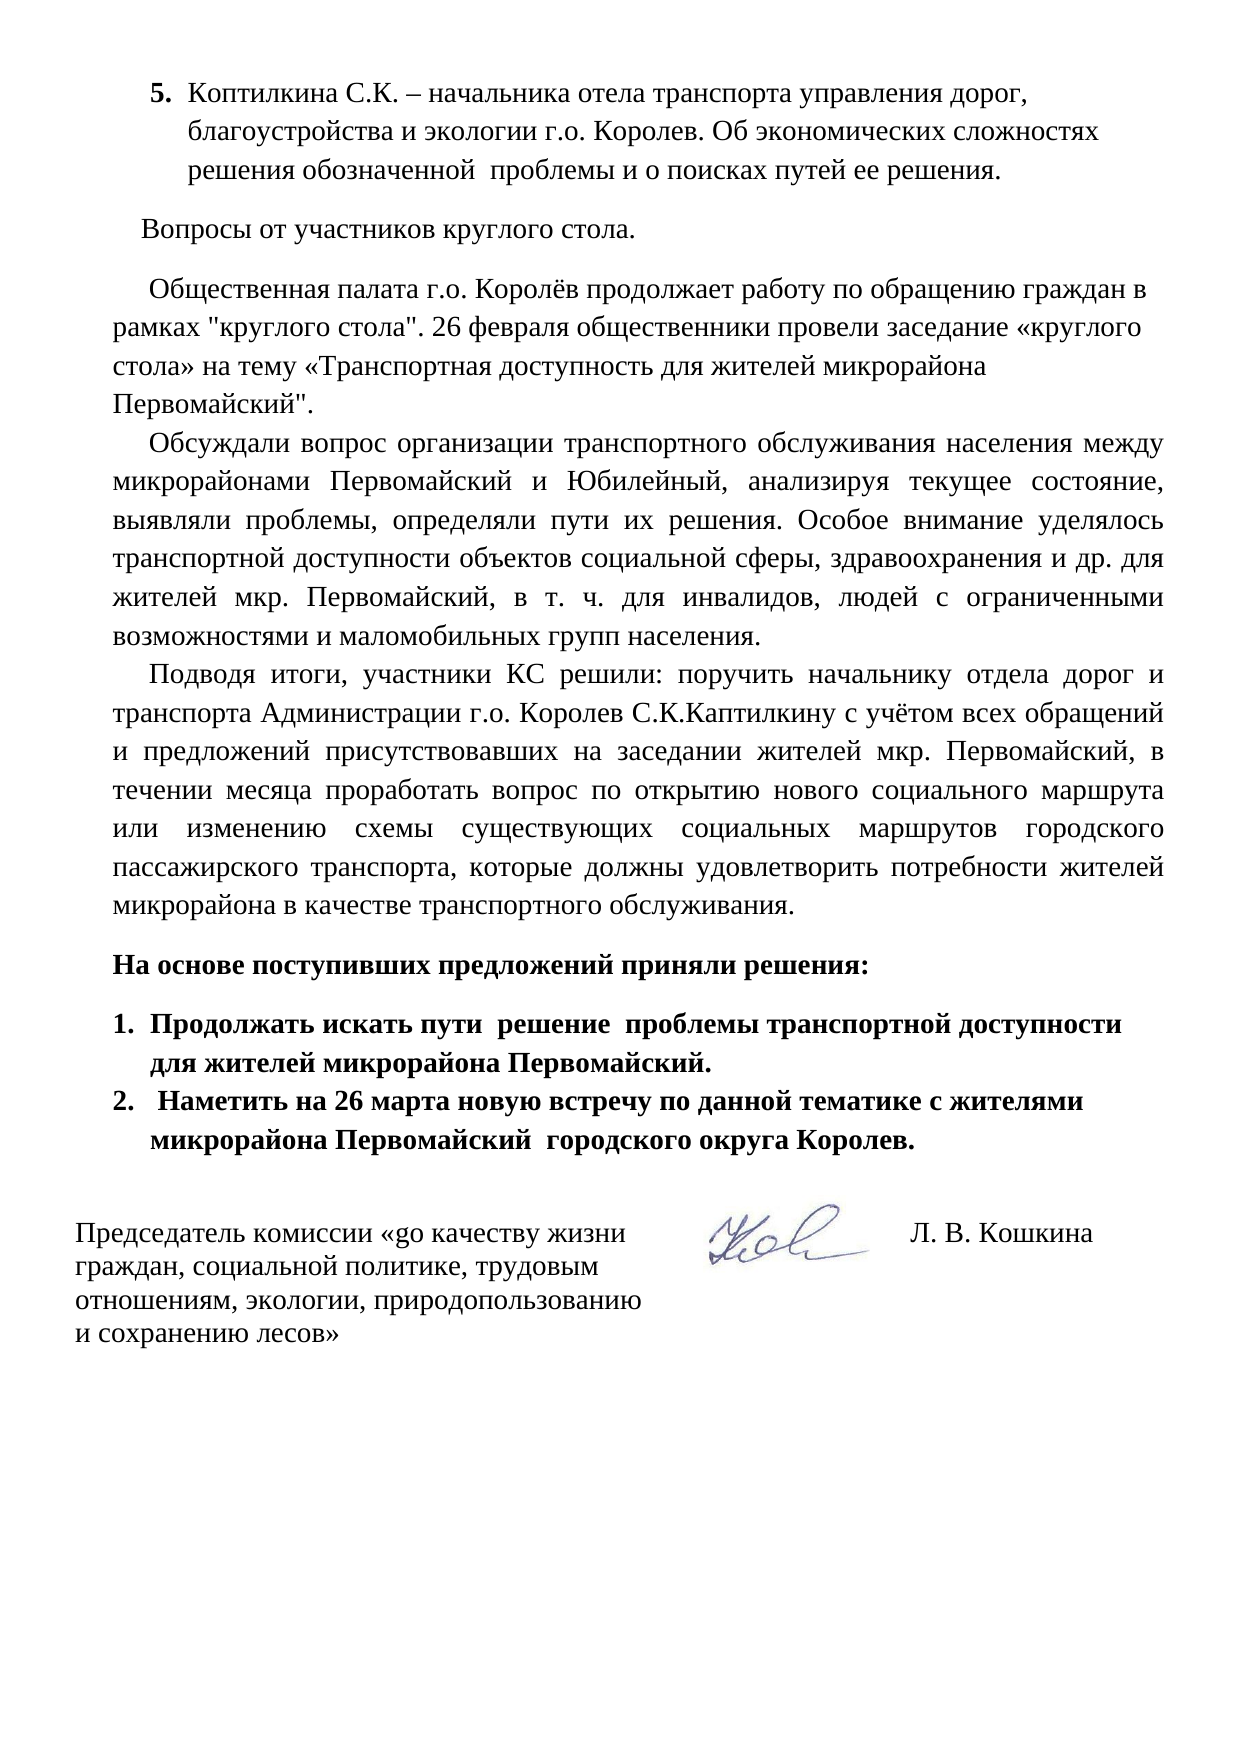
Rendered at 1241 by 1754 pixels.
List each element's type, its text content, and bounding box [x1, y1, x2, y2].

list Подводя итоги, участники КС решили: поручить начальнику отдела дорог и транспорта Администрации г.о. Королев С.К.Каптилкину с учётом всех обращений и предложений присутствовавших на заседании жителей мкр. Первомайский, в течении месяца проработать вопрос по открытию нового социального маршрута или изменению схемы существующих социальных маршрутов городского пассажирского транспорта, которые должны удовлетворить потребности жителей микрорайона в качестве транспортного обслуживания. [112, 656, 1165, 921]
picture [692, 1195, 870, 1275]
text граждан, социальной политике, трудовым [75, 1248, 1165, 1282]
text Председатель комиссии «gо качеству жизни Л. В. Кошкина [75, 1215, 692, 1248]
text На основе поступивших предложений приняли решения: [112, 947, 1165, 980]
list Коптилкина С.К. – начальника отела транспорта управления дорог, благоустройства и экологии г.о. Королев. Об экономических сложностях решения обозначенной проблемы и о поисках путей ее решения. [150, 75, 1165, 186]
text Вопросы от участников круглого стола. [75, 211, 1165, 245]
list Общественная палата г.о. Королёв продолжает работу по обращению граждан в рамках "круглого стола". 26 февраля общественники провели заседание «круглого стола» на тему «Транспортная доступность для жителей микрорайона Первомайский". [112, 271, 1165, 420]
text Председатель комиссии «gо качеству жизни Л. В. Кошкина [870, 1215, 1165, 1248]
text отношениям, экологии, природопользованию [75, 1282, 1165, 1315]
text и сохранению лесов» [75, 1315, 1165, 1349]
list Продолжать искать пути решение проблемы транспортной доступности для жителей микрорайона Первомайский. [112, 1006, 1165, 1078]
list Обсуждали вопрос организации транспортного обслуживания населения между микрорайонами Первомайский и Юбилейный, анализируя текущее состояние, выявляли проблемы, определяли пути их решения. Особое внимание уделялось транспортной доступности объектов социальной сферы, здравоохранения и др. для жителей мкр. Первомайский, в т. ч. для инвалидов, людей с ограниченными возможностями и маломобильных групп населения. [112, 425, 1165, 651]
list Наметить на 26 марта новую встречу по данной тематике с жителями микрорайона Первомайский городского округа Королев. [112, 1083, 1165, 1155]
